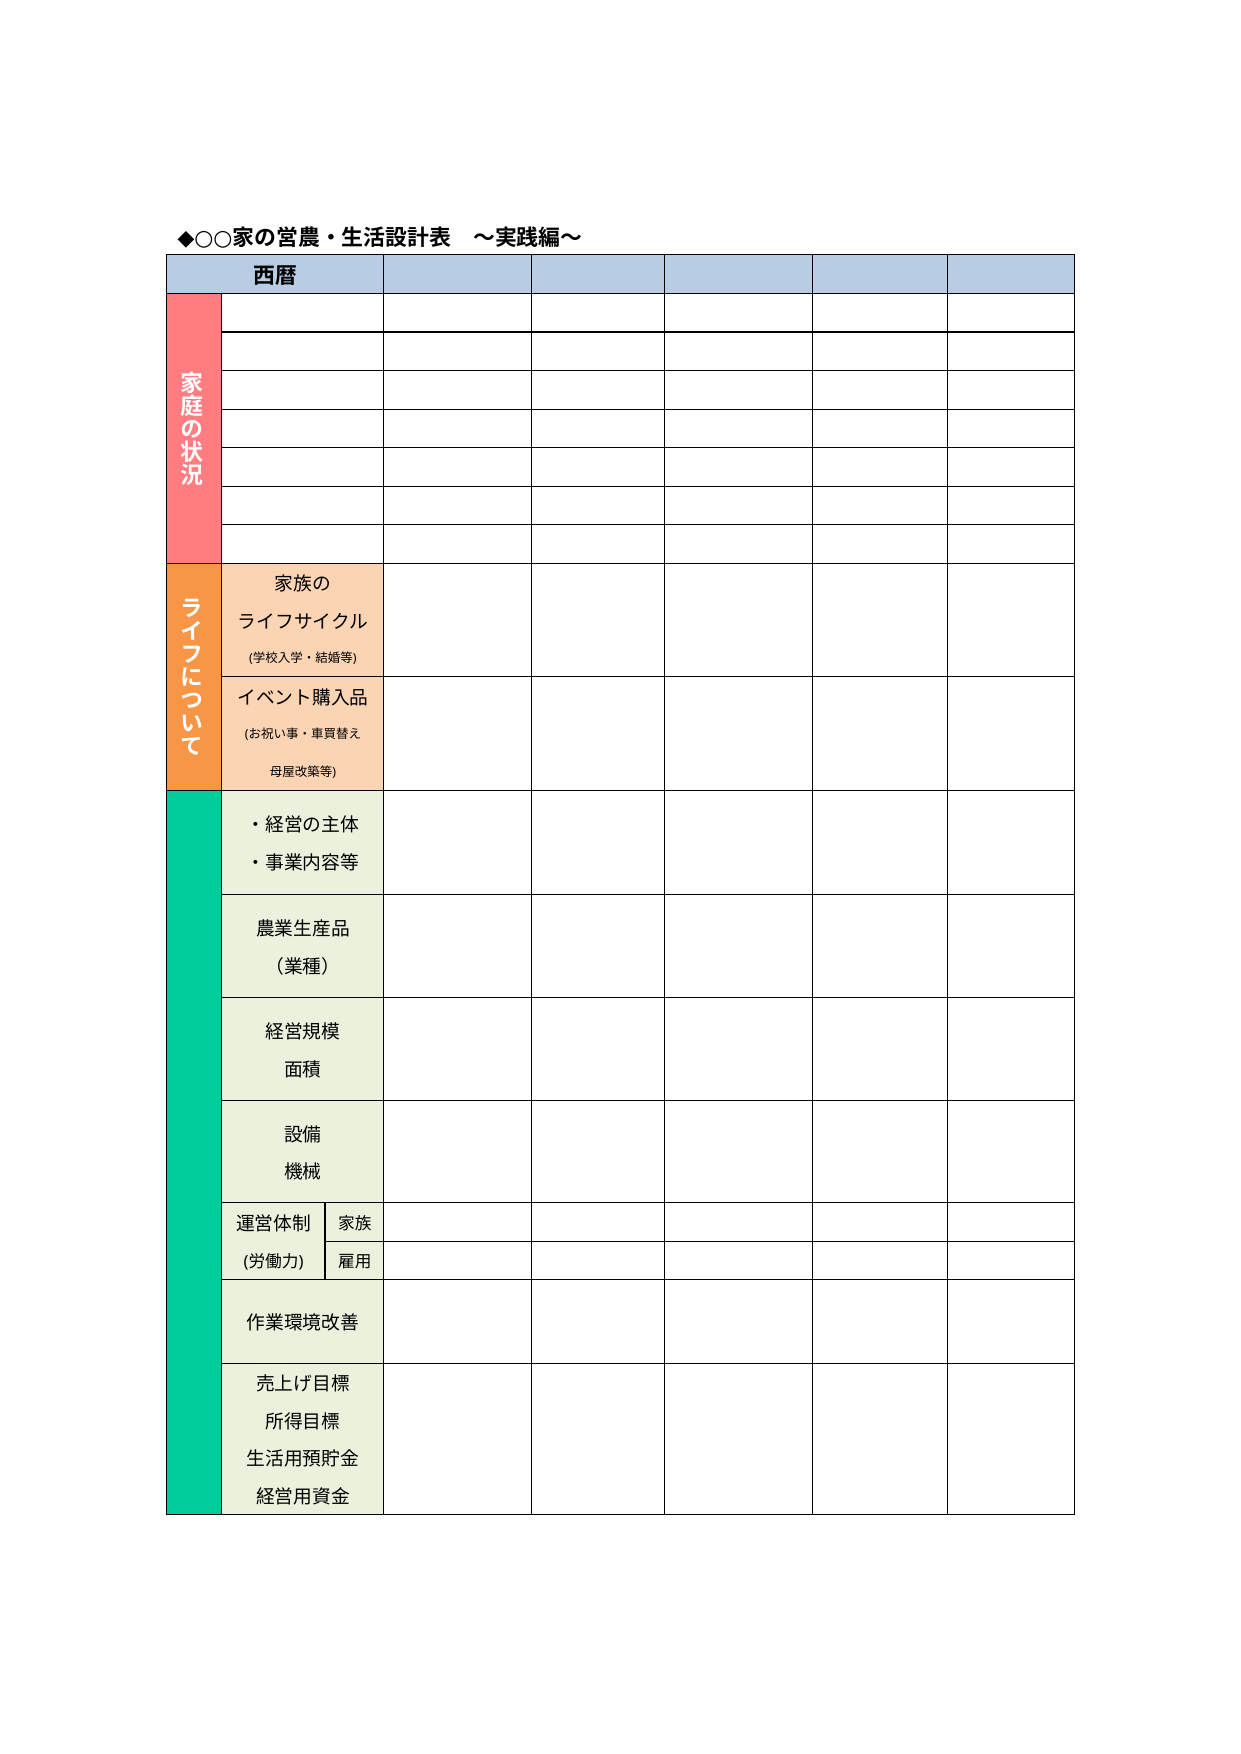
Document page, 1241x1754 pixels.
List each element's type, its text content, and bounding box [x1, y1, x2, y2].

table_cell [948, 410, 1074, 447]
table_cell [532, 294, 664, 331]
table_cell [384, 895, 531, 997]
table_cell [665, 333, 812, 370]
table_cell [813, 1280, 947, 1363]
table_cell [813, 564, 947, 676]
table_cell [948, 294, 1074, 331]
table_cell [665, 371, 812, 408]
table_cell [222, 294, 383, 331]
table_cell [948, 1242, 1074, 1279]
table_cell [665, 1203, 812, 1241]
table_cell 農業生産品 （業種） [222, 895, 383, 997]
table_cell [948, 333, 1074, 370]
table_cell [813, 448, 947, 486]
table_cell [813, 371, 947, 408]
table_header [384, 255, 531, 293]
table_cell [665, 410, 812, 447]
table_cell [948, 525, 1074, 563]
table_cell [532, 791, 664, 894]
table_cell 設備 機械 [222, 1101, 383, 1202]
table_cell [384, 998, 531, 1100]
table_cell [948, 791, 1074, 894]
table_cell [384, 1242, 531, 1279]
table_cell [948, 998, 1074, 1100]
table_cell [384, 1101, 531, 1202]
table_header [532, 255, 664, 293]
table_cell [665, 564, 812, 676]
table_cell [665, 525, 812, 563]
table_cell 家族 [326, 1203, 383, 1241]
table_cell [384, 448, 531, 486]
table_cell [384, 791, 531, 894]
table_cell [813, 333, 947, 370]
table_cell [665, 1280, 812, 1363]
table_cell [384, 1280, 531, 1363]
table_cell ワークについて [167, 791, 221, 1514]
table_cell ・経営の主体 ・事業内容等 [222, 791, 383, 894]
table_cell [384, 371, 531, 408]
table_cell [532, 1101, 664, 1202]
table_cell [948, 371, 1074, 408]
table_cell [665, 1242, 812, 1279]
table_cell 売上げ目標 所得目標 生活用預貯金 経営用資金 [222, 1364, 383, 1514]
table_cell [532, 677, 664, 790]
table_cell [222, 448, 383, 486]
table_cell [384, 1203, 531, 1241]
table_cell [813, 487, 947, 524]
table_cell [384, 564, 531, 676]
table_cell [532, 487, 664, 524]
table_cell [532, 333, 664, 370]
table_cell [384, 487, 531, 524]
table_cell [222, 525, 383, 563]
table_cell [813, 294, 947, 331]
table_cell [948, 564, 1074, 676]
table_cell [948, 448, 1074, 486]
table_cell 運営体制 (労働力) [222, 1203, 324, 1279]
table_header [813, 255, 947, 293]
table_cell [948, 1364, 1074, 1514]
table_cell [948, 895, 1074, 997]
table_cell [813, 791, 947, 894]
table_cell [665, 791, 812, 894]
table_cell [532, 1280, 664, 1363]
table_cell [532, 1364, 664, 1514]
table_cell [532, 895, 664, 997]
table_cell [665, 895, 812, 997]
table_cell [222, 410, 383, 447]
table_cell [222, 371, 383, 408]
table_cell [948, 1203, 1074, 1241]
table_cell イベント購入品 (お祝い事・車買替え 母屋改築等) [222, 677, 383, 790]
table_cell [813, 1101, 947, 1202]
table_cell [813, 1242, 947, 1279]
table_cell [532, 448, 664, 486]
table_cell 家庭の状況 [167, 294, 221, 563]
table_cell [665, 998, 812, 1100]
table_cell [665, 1101, 812, 1202]
table_cell 家族の ライフサイクル (学校入学・結婚等) [222, 564, 383, 676]
table_cell [813, 525, 947, 563]
table_cell [532, 525, 664, 563]
text ◆○○家の営農・生活設計表 ～実践編～ [177, 217, 1063, 254]
table_cell [532, 564, 664, 676]
table_cell [532, 1203, 664, 1241]
table_cell [813, 895, 947, 997]
table_cell [532, 998, 664, 1100]
table_cell [948, 487, 1074, 524]
table_cell [532, 410, 664, 447]
table_header 西暦 [167, 255, 383, 293]
table_cell [665, 294, 812, 331]
table_cell [813, 1203, 947, 1241]
table_cell [813, 410, 947, 447]
table_cell 雇用 [326, 1242, 383, 1279]
table_cell [665, 1364, 812, 1514]
table_cell [384, 294, 531, 331]
table_cell [384, 333, 531, 370]
table_cell [665, 677, 812, 790]
table_cell [532, 1242, 664, 1279]
table_cell [813, 998, 947, 1100]
table_cell [665, 448, 812, 486]
table_cell [222, 487, 383, 524]
table_cell [948, 1101, 1074, 1202]
table_cell 経営規模 面積 [222, 998, 383, 1100]
table_cell [384, 677, 531, 790]
table_cell [813, 1364, 947, 1514]
table_cell [384, 1364, 531, 1514]
table_header [948, 255, 1074, 293]
table_header [665, 255, 812, 293]
table_cell [532, 371, 664, 408]
table_cell [948, 677, 1074, 790]
table_cell [384, 410, 531, 447]
table_cell [222, 333, 383, 370]
table_cell 作業環境改善 [222, 1280, 383, 1363]
table_cell [813, 677, 947, 790]
table_cell [384, 525, 531, 563]
table_cell [948, 1280, 1074, 1363]
table_cell [665, 487, 812, 524]
table_cell ライフについて [167, 564, 221, 790]
